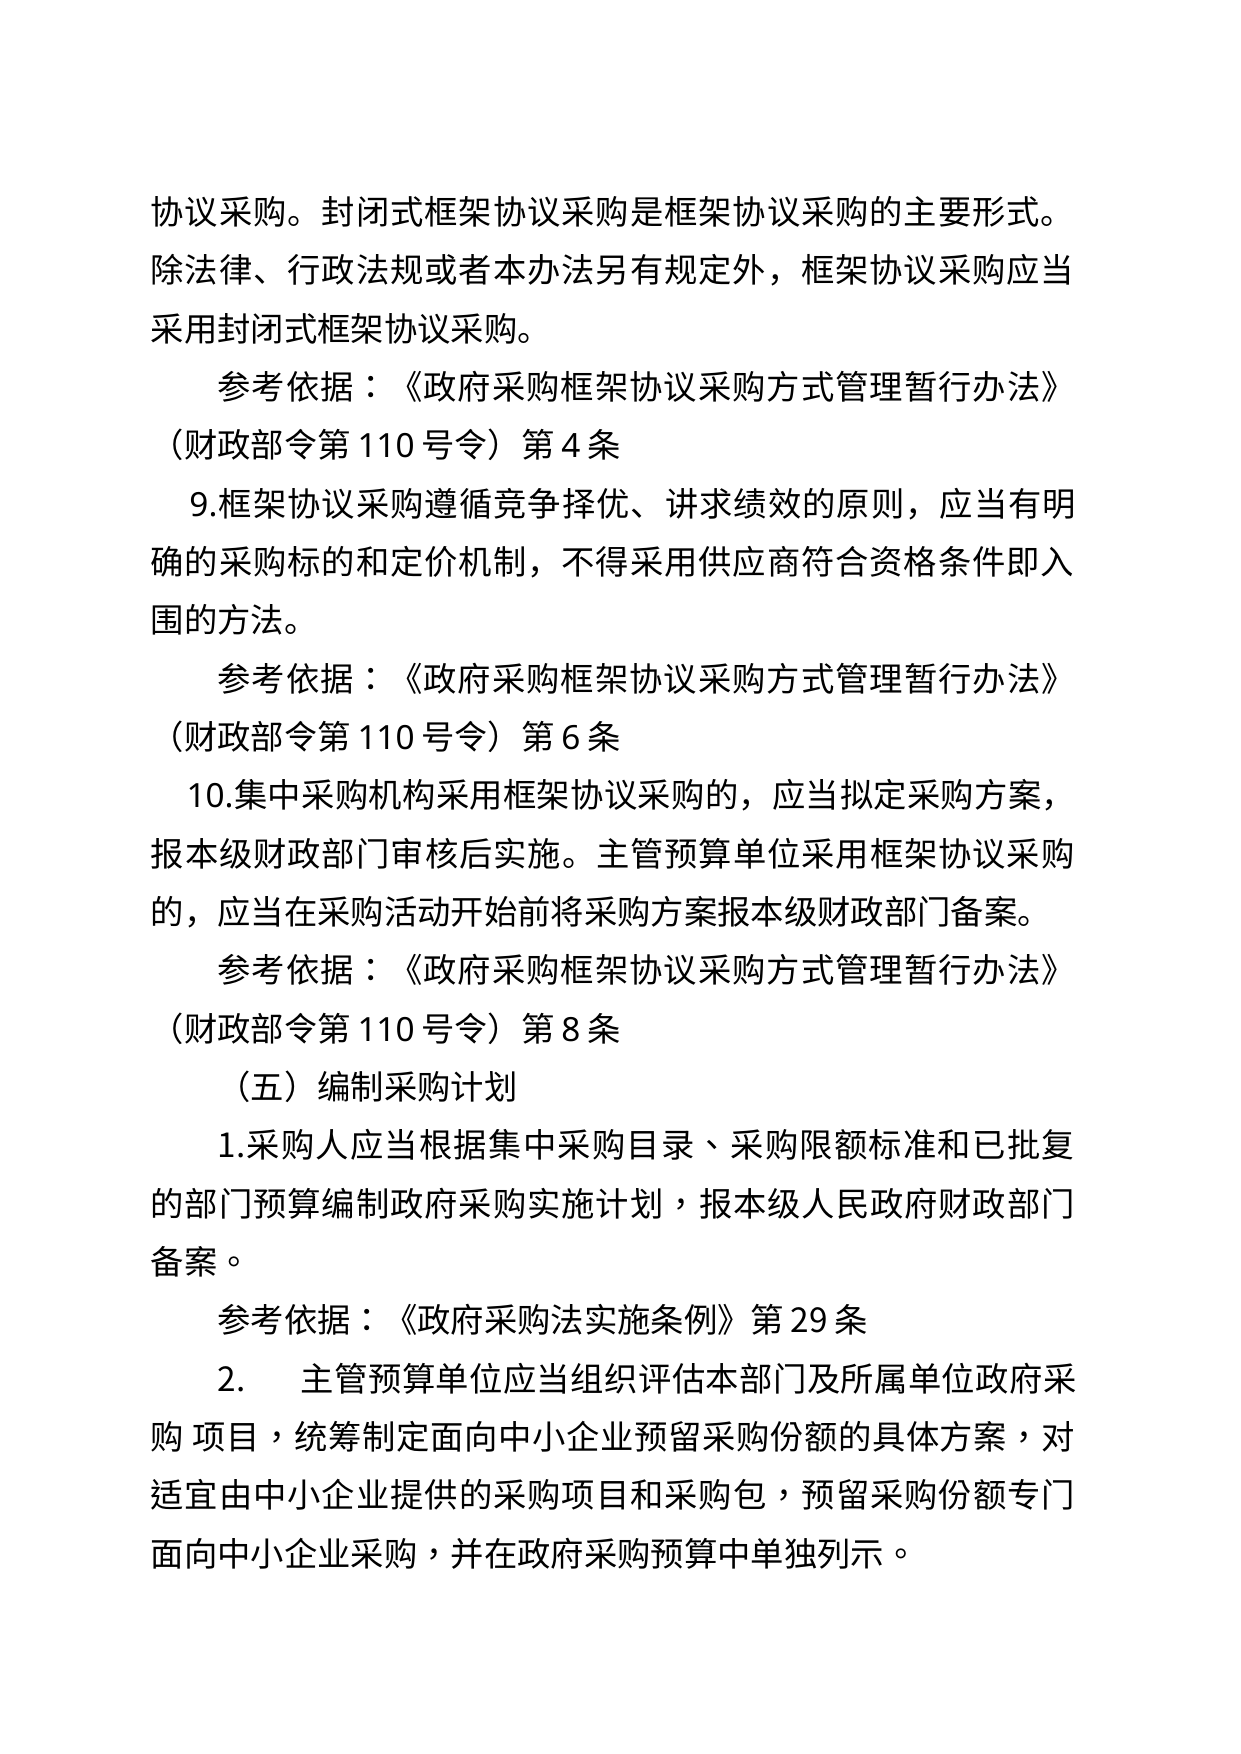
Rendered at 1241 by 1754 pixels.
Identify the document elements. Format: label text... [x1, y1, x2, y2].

text 参考依据：《政府采购法实施条例》第29条 [151, 1286, 1077, 1344]
text 参考依据：《政府采购框架协议采购方式管理暂行办法》（财政部令第110号令）第6条 [151, 644, 1077, 761]
list 10.集中采购机构采用框架协议采购的，应当拟定采购方案，报本级财政部门审核后实施。主管预算单位采用框架协议采购的，应当在采购活动开始前将采购方案报本级财政部门备案。 [151, 761, 1077, 936]
text 参考依据：《政府采购框架协议采购方式管理暂行办法》（财政部令第110号令）第8条 [151, 936, 1077, 1053]
list 主管预算单位应当组织评估本部门及所属单位政府采购 项目，统筹制定面向中小企业预留采购份额的具体方案，对适宜由中小企业提供的采购项目和采购包，预留采购份额专门面向中小企业采购，并在政府采购预算中单独列示。 [151, 1344, 1077, 1578]
text （五）编制采购计划 [151, 1053, 1077, 1111]
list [151, 178, 1077, 353]
list 9.框架协议采购遵循竞争择优、讲求绩效的原则，应当有明确的采购标的和定价机制，不得采用供应商符合资格条件即入围的方法。 [151, 469, 1077, 644]
text 参考依据：《政府采购框架协议采购方式管理暂行办法》（财政部令第110号令）第4条 [151, 353, 1077, 469]
text 1.采购人应当根据集中采购目录、采购限额标准和已批复的部门预算编制政府采购实施计划，报本级人民政府财政部门备案。 [151, 1111, 1077, 1286]
